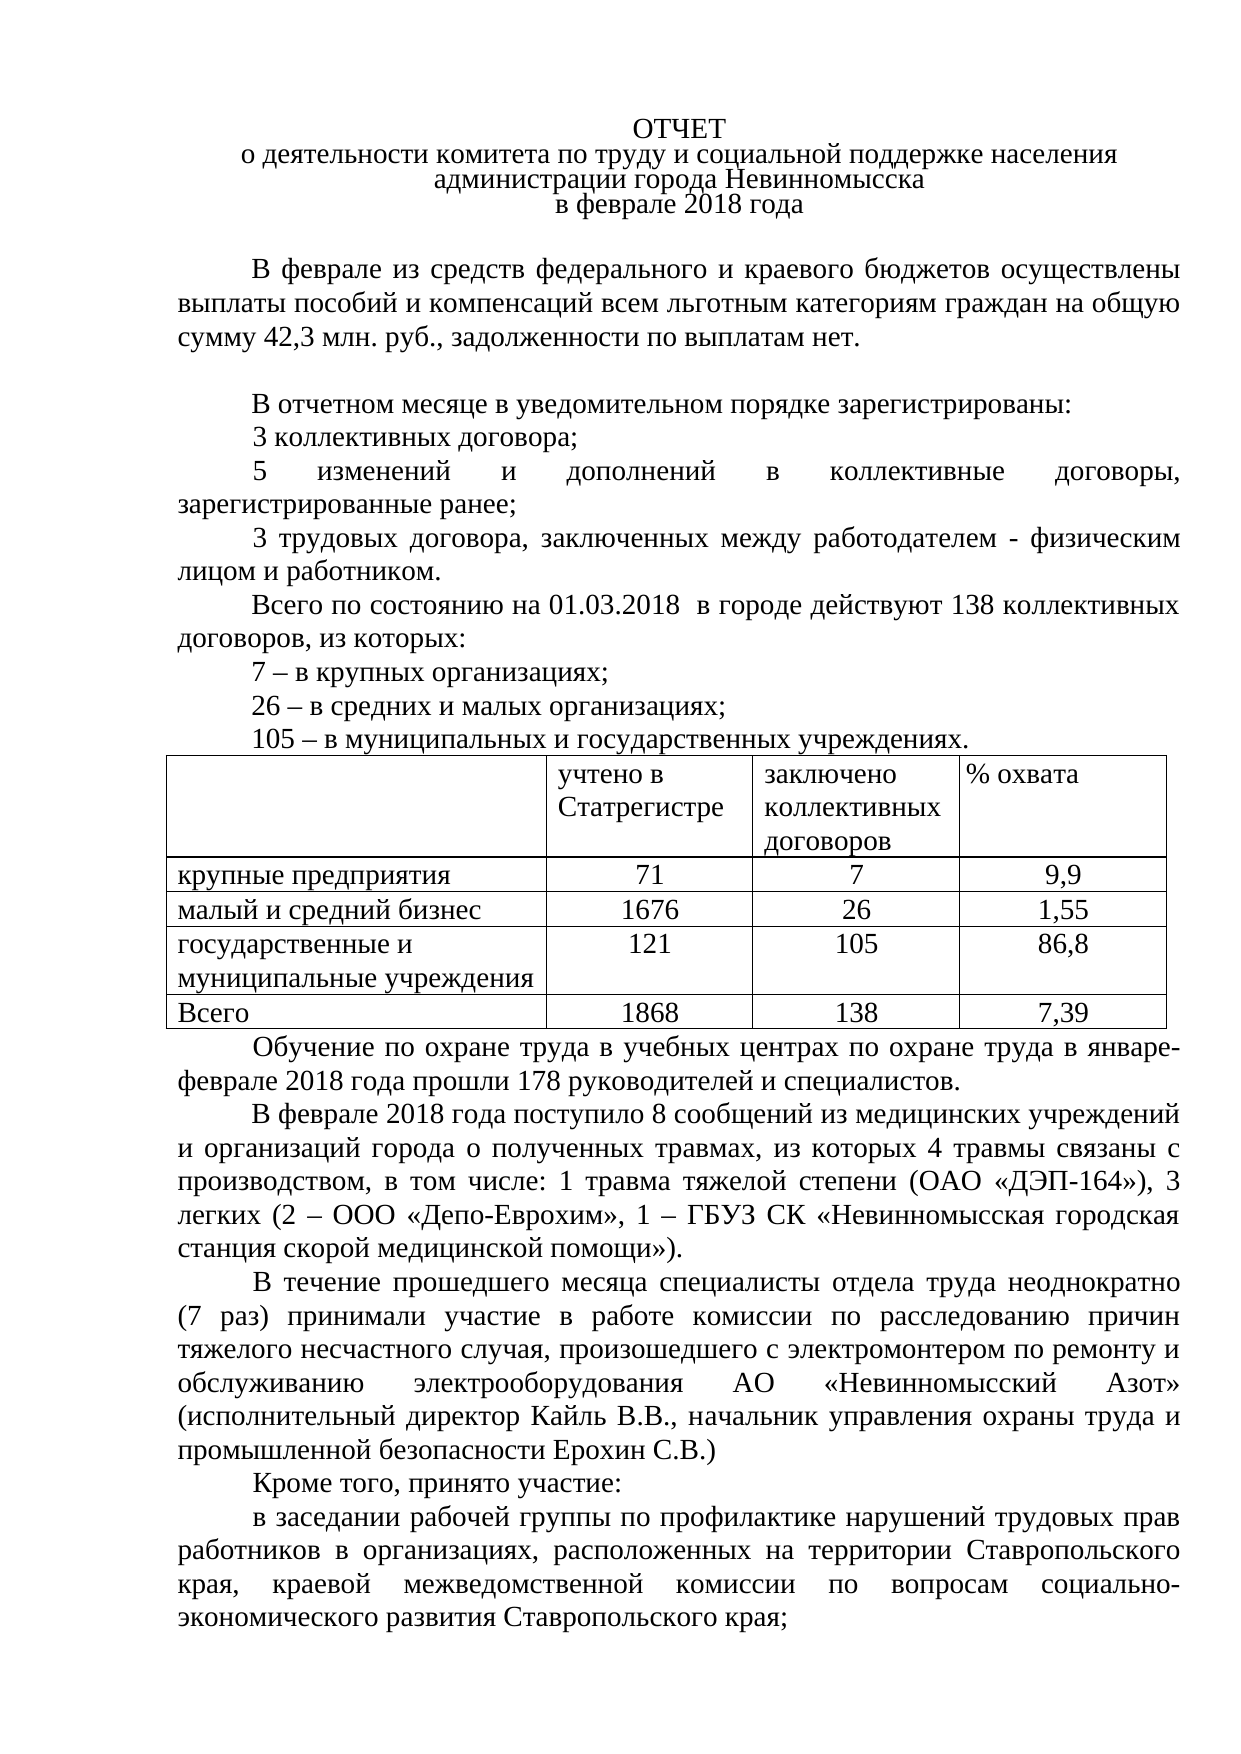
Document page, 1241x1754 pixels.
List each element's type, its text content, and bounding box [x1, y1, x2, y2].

table_cell 86,8 [960, 927, 1166, 994]
text в феврале 2018 года [177, 193, 584, 218]
text о деятельности комитета по труду и социальной поддержке населения администрации города Невинномысска [177, 143, 1181, 193]
text Кроме того, принято участие: [177, 1465, 1181, 1499]
text Обучение по охране труда в учебных центрах по охране труда в январе-феврале 2018 года прошли 178 руководителей и специалистов. [177, 1029, 1181, 1096]
table_cell Всего [167, 995, 546, 1028]
table_cell малый и средний бизнес [167, 892, 546, 926]
table_cell 1,55 [960, 892, 1166, 926]
text 105 – в муниципальных и государственных учреждениях. [177, 721, 1181, 755]
table_header % охвата [960, 756, 1166, 856]
text 3 трудовых договора, заключенных между работодателем - физическим лицом и работником. [177, 520, 1181, 587]
text 3 коллективных договора; [177, 419, 1181, 453]
text В отчетном месяце в уведомительном порядке зарегистрированы: [177, 386, 1181, 419]
table_cell 26 [753, 892, 959, 926]
table_cell 9,9 [960, 858, 1166, 891]
text 5 изменений и дополнений в коллективные договоры, зарегистрированные ранее; [177, 453, 1181, 520]
text Всего по состоянию на 01.03.2018 в городе действуют 138 коллективных договоров, из которых: [177, 587, 1181, 654]
text В течение прошедшего месяца специалисты отдела труда неоднократно (7 раз) принимали участие в работе комиссии по расследованию причин тяжелого несчастного случая, произошедшего с электромонтером по ремонту и обслуживанию электрооборудования АО «Невинномысский Азот» (исполнительный директор Кайль В.В., начальник управления охраны труда и промышленной безопасности Ерохин С.В.) [177, 1264, 1181, 1465]
table_cell 105 [753, 927, 959, 994]
text 7 – в крупных организациях; [177, 654, 1181, 688]
table_cell 7 [753, 858, 959, 891]
table_cell 138 [753, 995, 959, 1028]
table_cell государственные и муниципальные учреждения [167, 927, 546, 994]
table_header заключено коллективных договоров [753, 756, 959, 856]
text в феврале 2018 года [587, 193, 1181, 218]
table_header [167, 756, 546, 856]
table_cell 1868 [547, 995, 752, 1028]
text В феврале 2018 года поступило 8 сообщений из медицинских учреждений и организаций города о полученных травмах, из которых 4 травмы связаны с производством, в том числе: 1 травма тяжелой степени (ОАО «ДЭП-164»), 3 легких (2 – ООО «Депо-Еврохим», 1 – ГБУЗ СК «Невинномысская городская станция скорой медицинской помощи»). [177, 1096, 1181, 1264]
table_cell 71 [547, 858, 752, 891]
text в заседании рабочей группы по профилактике нарушений трудовых прав работников в организациях, расположенных на территории Ставропольского края, краевой межведомственной комиссии по вопросам социально-экономического развития Ставропольского края; [177, 1499, 1181, 1633]
text В феврале из средств федерального и краевого бюджетов осуществлены выплаты пособий и компенсаций всем льготным категориям граждан на общую сумму 42,3 млн. руб., задолженности по выплатам нет. [177, 252, 1181, 352]
table_header учтено в Статрегистре [547, 756, 752, 856]
text ОТЧЕТ [177, 118, 1181, 143]
table_cell 7,39 [960, 995, 1166, 1028]
table_cell крупные предприятия [167, 858, 546, 891]
table_cell 121 [547, 927, 752, 994]
text 26 – в средних и малых организациях; [177, 688, 1181, 721]
table_cell 1676 [547, 892, 752, 926]
